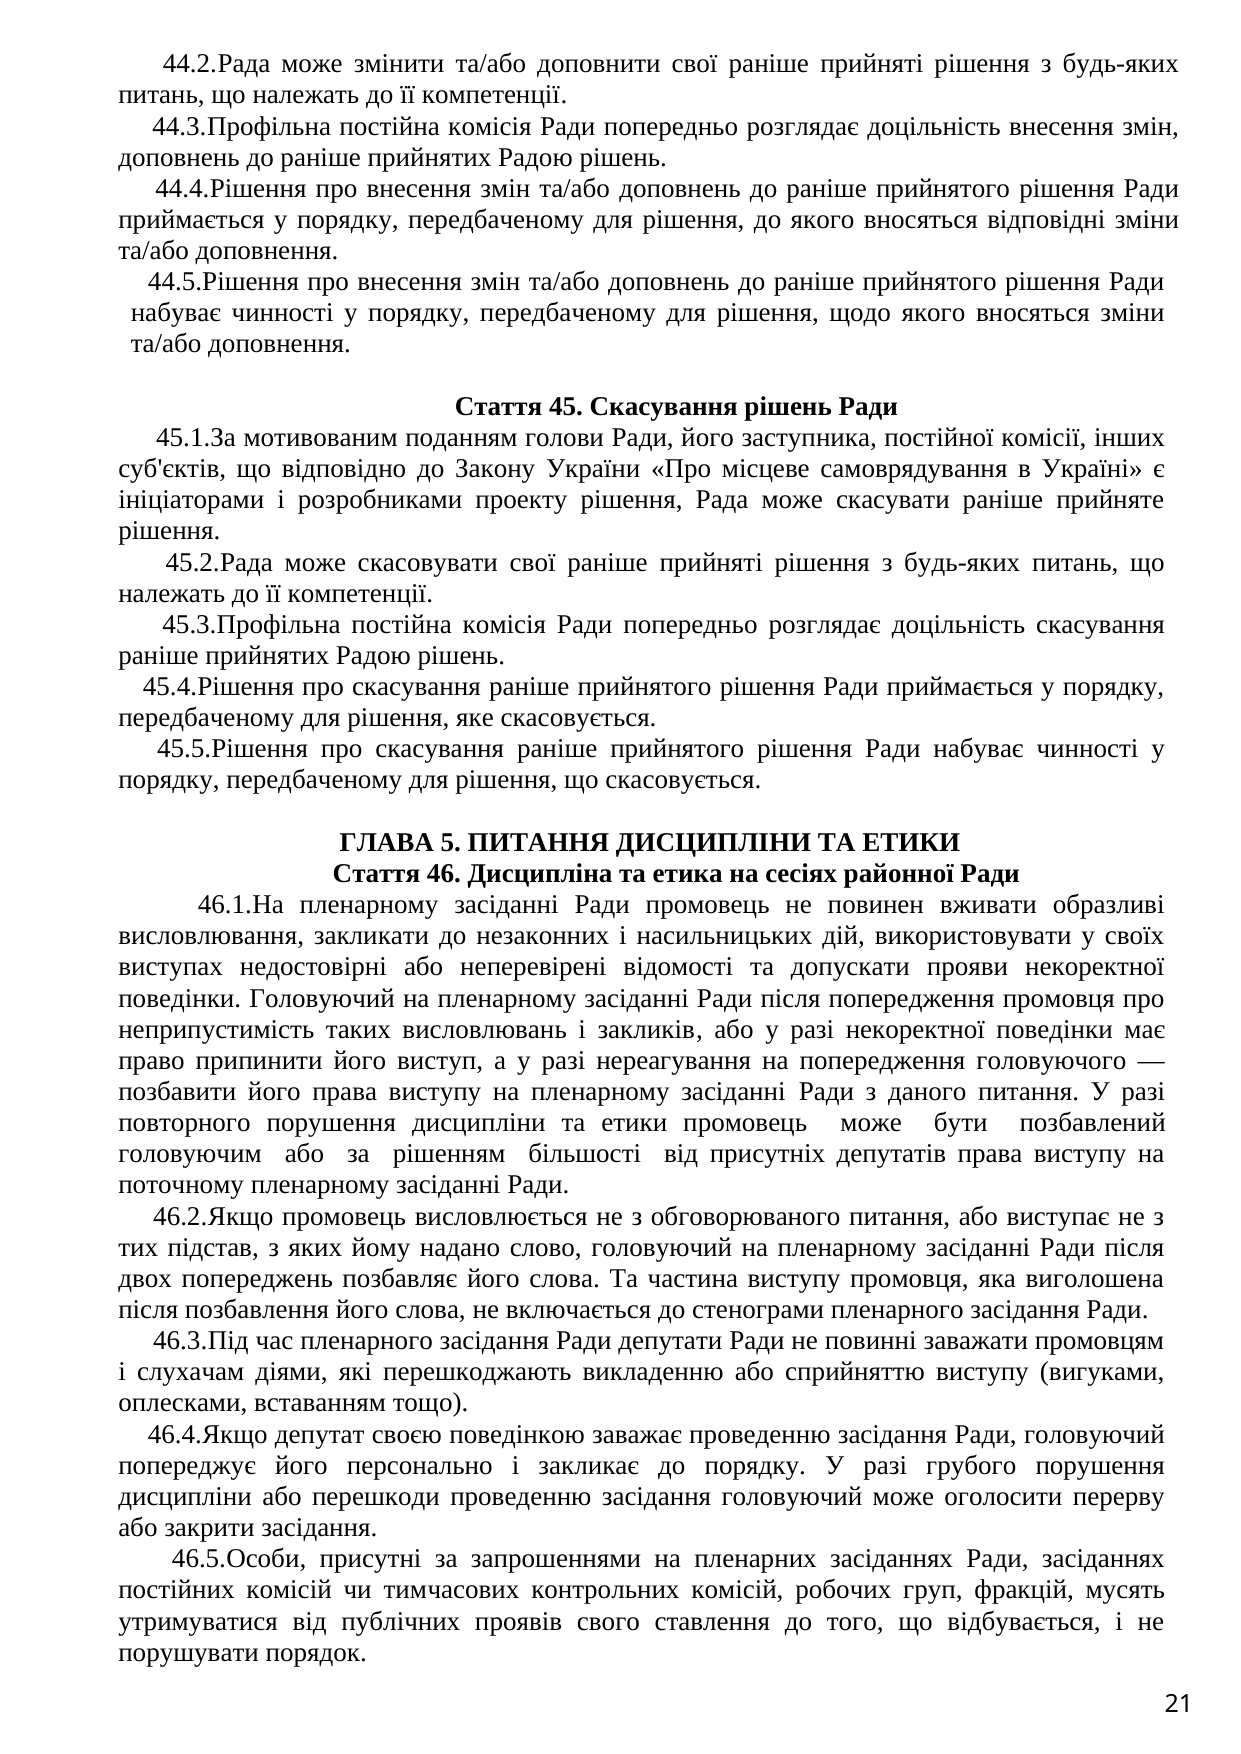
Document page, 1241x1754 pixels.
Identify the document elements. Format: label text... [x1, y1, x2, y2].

text 46.1.На пленарному засіданні Ради промовець не повинен вживати образливі висловлювання, закликати до незаконних і насильницьких дій, використовувати у своїх виступах недостовірні або неперевірені відомості та допускати прояви некоректної поведінки. Головуючий на пленарному засіданні Ради після попередження промовця про неприпустимість таких висловлювань і закликів, або у разі некоректної поведінки має право припинити його виступ, а у разі нереагування на попередження головуючого — позбавити його права виступу на пленарному засіданні Ради з даного питання. У разі повторного порушення дисципліни та етики промовець може бути позбавлений головуючим або за рішенням більшості від присутніх депутатів права виступу на поточному пленарному засіданні Ради. [118, 888, 1166, 1200]
text 46.2.Якщо промовець висловлюється не з обговорюваного питання, або виступає не з тих підстав, з яких йому надано слово, головуючий на пленарному засіданні Ради після двох попереджень позбавляє його слова. Та частина виступу промовця, яка виголошена після позбавлення його слова, не включається до стенограми пленарного засідання Ради. [118, 1200, 1166, 1324]
text Стаття 46. Дисципліна та етика на сесіях районної Ради [131, 857, 1193, 888]
text 45.4.Рішення про скасування раніше прийнятого рішення Ради приймається у порядку, передбаченому для рішення, яке скасовується. [118, 670, 1166, 732]
text 44.4.Рішення про внесення змін та/або доповнень до раніше прийнятого рішення Ради приймається у порядку, передбаченому для рішення, до якого вносяться відповідні зміни та/або доповнення. [118, 172, 1180, 265]
text 46.5.Особи, присутні за запрошеннями на пленарних засіданнях Ради, засіданнях постійних комісій чи тимчасових контрольних комісій, робочих груп, фракцій, мусять утримуватися від публічних проявів свого ставлення до того, що відбувається, і не порушувати порядок. [118, 1542, 1166, 1667]
text 45.2.Рада може скасовувати свої раніше прийняті рішення з будь-яких питань, що належать до її компетенції. [118, 546, 1166, 608]
text 46.3.Під час пленарного засідання Ради депутати Ради не повинні заважати промовцям і слухачам діями, які перешкоджають викладенню або сприйняттю виступу (вигуками, оплесками, вставанням тощо). [118, 1324, 1166, 1418]
text ГЛАВА 5. ПИТАННЯ ДИСЦИПЛІНИ ТА ЕТИКИ [266, 826, 1193, 857]
text Стаття 45. Скасування рішень Ради [131, 390, 1193, 421]
text 45.1.За мотивованим поданням голови Ради, його заступника, постійної комісії, інших суб'єктів, що відповідно до Закону України «Про місцеве самоврядування в Україні» є ініціаторами і розробниками проекту рішення, Рада може скасувати раніше прийняте рішення. [118, 421, 1166, 546]
text 44.2.Рада може змінити та/або доповнити свої раніше прийняті рішення з будь-яких питань, що належать до її компетенції. [118, 47, 1180, 109]
text 44.3.Профільна постійна комісія Ради попередньо розглядає доцільність внесення змін, доповнень до раніше прийнятих Радою рішень. [118, 109, 1180, 172]
text 44.5.Рішення про внесення змін та/або доповнень до раніше прийнятого рішення Ради набуває чинності у порядку, передбаченому для рішення, щодо якого вносяться зміни та/або доповнення. [131, 265, 1166, 359]
text 45.5.Рішення про скасування раніше прийнятого рішення Ради набуває чинності у порядку, передбаченому для рішення, що скасовується. [118, 732, 1166, 795]
text 45.3.Профільна постійна комісія Ради попередньо розглядає доцільність скасування раніше прийнятих Радою рішень. [118, 608, 1166, 670]
text 46.4.Якщо депутат своєю поведінкою заважає проведенню засідання Ради, головуючий попереджує його персонально і закликає до порядку. У разі грубого порушення дисципліни або перешкоди проведенню засідання головуючий може оголосити перерву або закрити засідання. [118, 1418, 1166, 1542]
